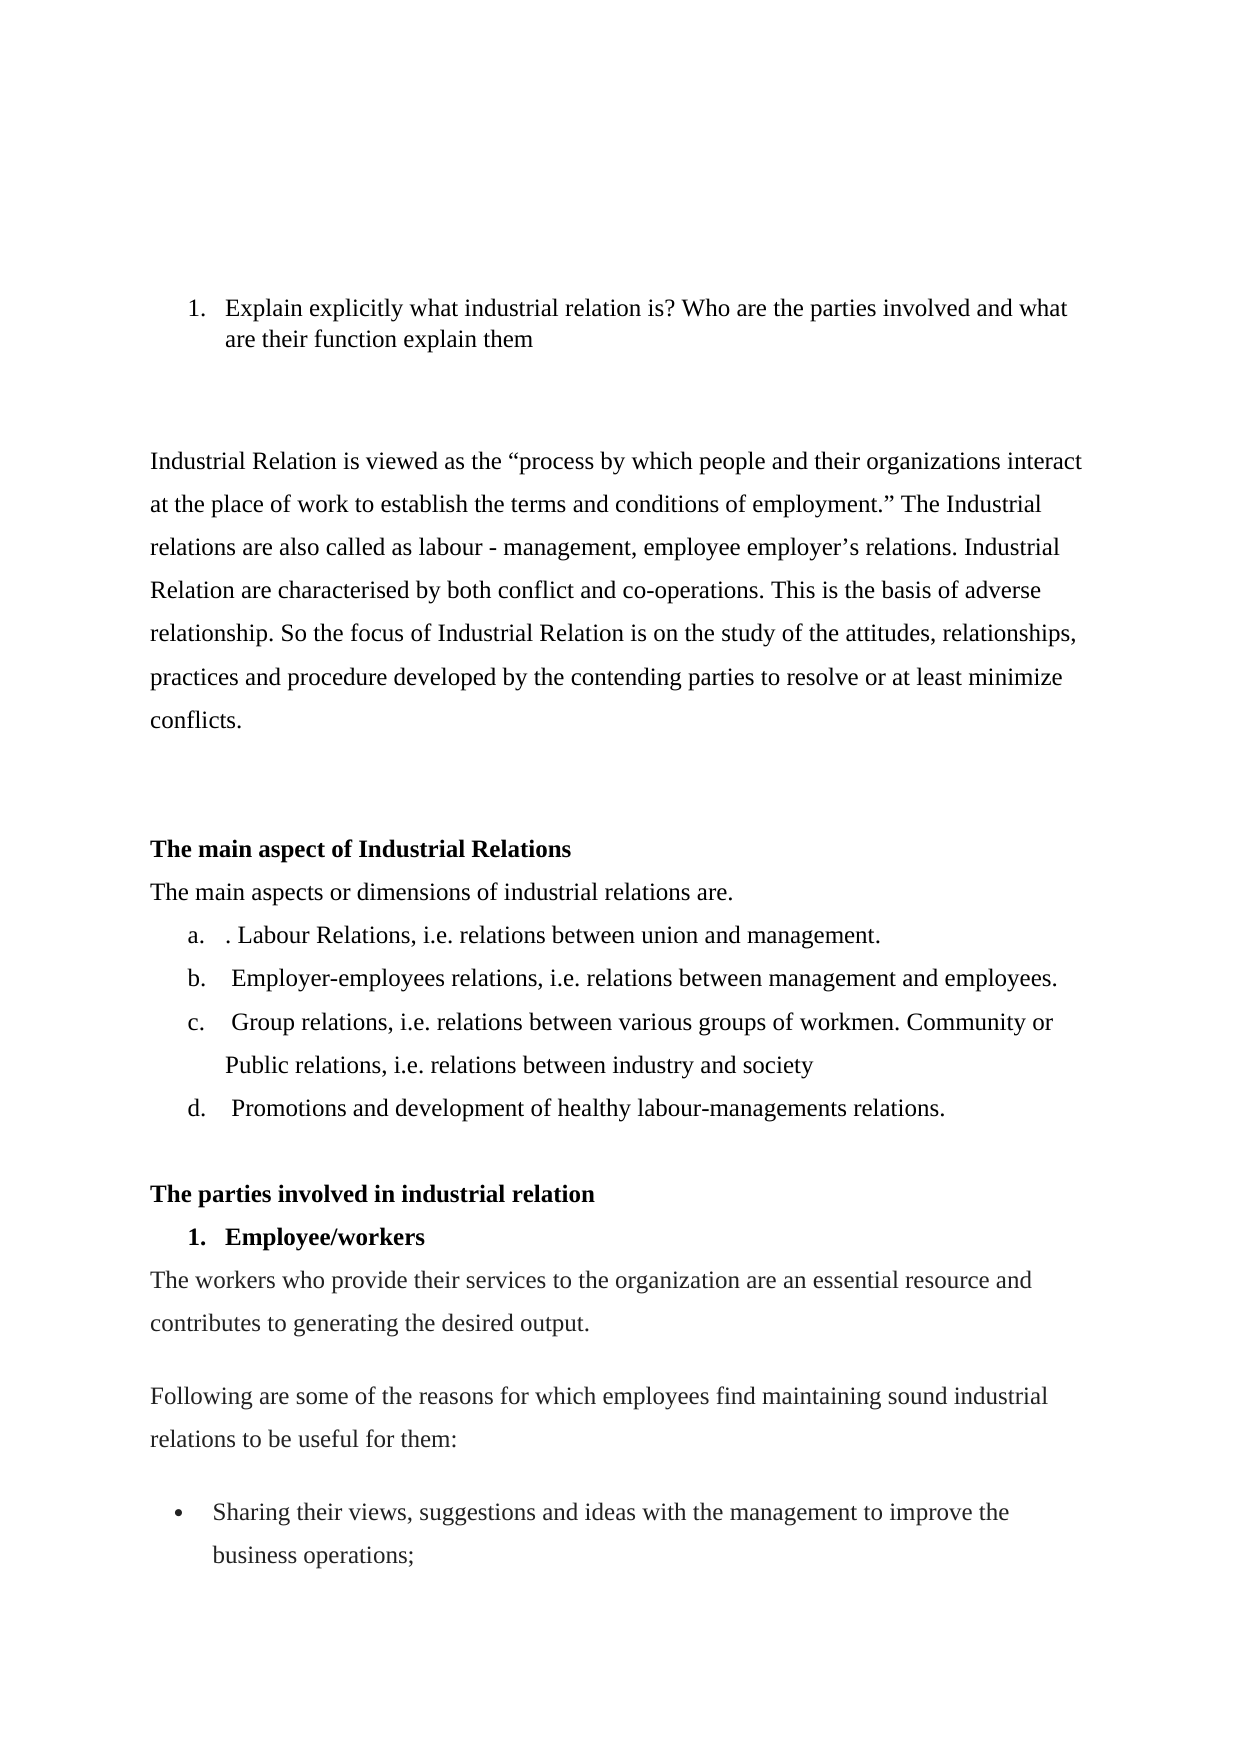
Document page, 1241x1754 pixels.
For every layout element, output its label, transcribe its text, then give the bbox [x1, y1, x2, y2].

list Group relations, i.e. relations between various groups of workmen. Community or Public relations, i.e. relations between industry and society [187, 1007, 1090, 1078]
text The parties involved in industrial relation [150, 1179, 1090, 1208]
text The workers who provide their services to the organization are an essential resource and contributes to generating the desired output. [150, 1265, 1090, 1337]
list Sharing their views, suggestions and ideas with the management to improve the business operations; [175, 1497, 1090, 1569]
text The main aspects or dimensions of industrial relations are. [150, 877, 1090, 906]
list . Labour Relations, i.e. relations between union and management. [187, 920, 1090, 949]
list Explain explicitly what industrial relation is? Who are the parties involved and what are their function explain them [187, 293, 1090, 353]
text Industrial Relation is viewed as the “process by which people and their organizations interact at the place of work to establish the terms and conditions of employment.” The Industrial relations are also called as labour - management, employee employer’s relations. Industrial Relation are characterised by both conflict and co-operations. This is the basis of adverse relationship. So the focus of Industrial Relation is on the study of the attitudes, relationships, practices and procedure developed by the contending parties to resolve or at least minimize conflicts. [150, 446, 1090, 733]
list Promotions and development of healthy labour-managements relations. [187, 1093, 1090, 1122]
text The main aspect of Industrial Relations [150, 834, 1090, 863]
text Following are some of the reasons for which employees find maintaining sound industrial relations to be useful for them: [150, 1381, 1090, 1453]
list Employer-employees relations, i.e. relations between management and employees. [187, 963, 1090, 992]
list Employee/workers [187, 1222, 1090, 1251]
